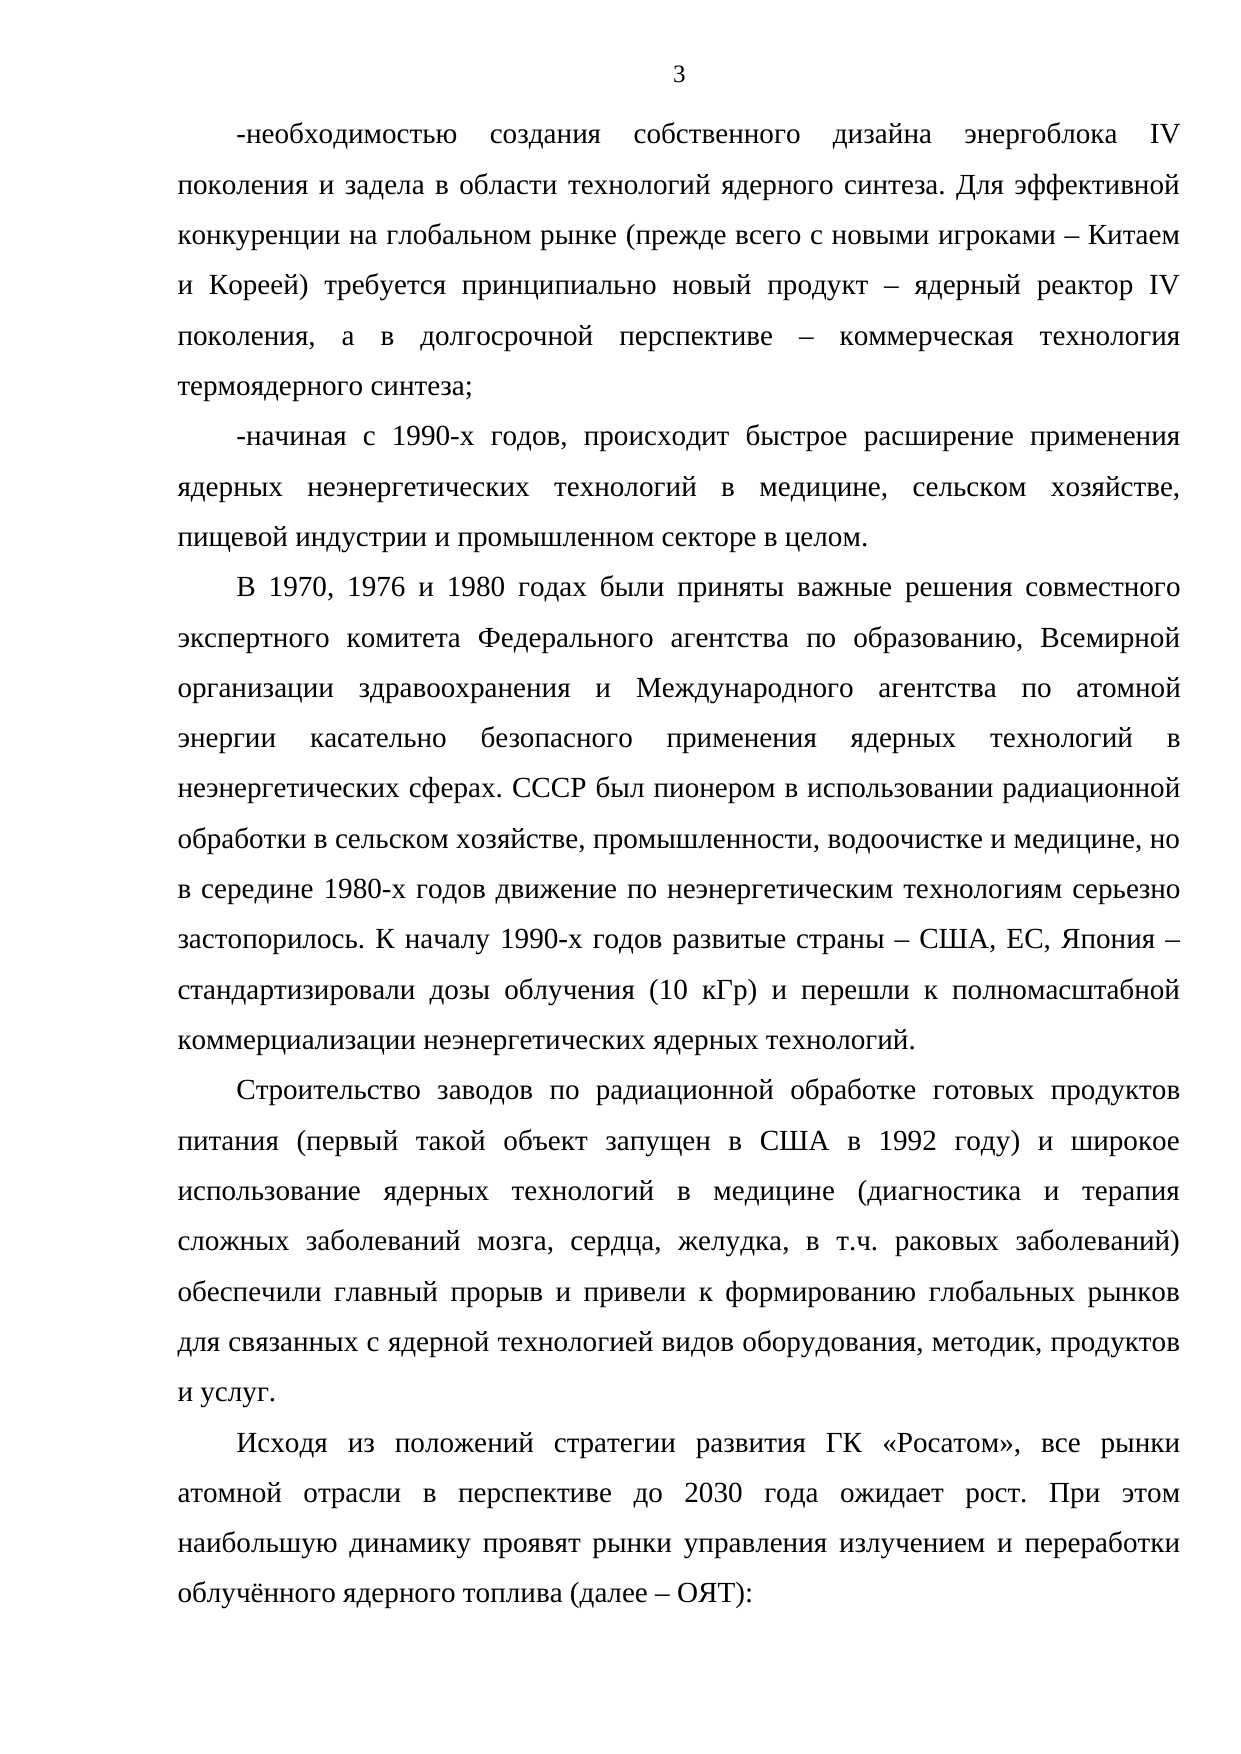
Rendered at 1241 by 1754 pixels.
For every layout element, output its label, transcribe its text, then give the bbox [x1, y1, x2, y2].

list Исходя из положений стратегии развития ГК «Росатом», все рынки атомной отрасли в перспективе до 2030 года ожидает рост. При этом наибольшую динамику проявят рынки управления излучением и переработки облучённого ядерного топлива (далее – ОЯТ): [177, 1425, 1181, 1609]
list Строительство заводов по радиационной обработке готовых продуктов питания (первый такой объект запущен в США в 1992 году) и широкое использование ядерных технологий в медицине (диагностика и терапия сложных заболеваний мозга, сердца, желудка, в т.ч. раковых заболеваний) обеспечили главный прорыв и привели к формированию глобальных рынков для связанных с ядерной технологией видов оборудования, методик, продуктов и услуг. [177, 1072, 1181, 1408]
list -необходимостью создания собственного дизайна энергоблока IV поколения и задела в области технологий ядерного синтеза. Для эффективной конкуренции на глобальном рынке (прежде всего с новыми игроками – Китаем и Кореей) требуется принципиально новый продукт – ядерный реактор IV поколения, а в долгосрочной перспективе – коммерческая технология термоядерного синтеза; [177, 117, 1181, 402]
list В 1970, 1976 и 1980 годах были приняты важные решения совместного экспертного комитета Федерального агентства по образованию, Всемирной организации здравоохранения и Международного агентства по атомной энергии касательно безопасного применения ядерных технологий в неэнергетических сферах. СССР был пионером в использовании радиационной обработки в сельском хозяйстве, промышленности, водоочистке и медицине, но в середине 1980-х годов движение по неэнергетическим технологиям серьезно застопорилось. К началу 1990-х годов развитые страны – США, ЕС, Япония – стандартизировали дозы облучения (10 кГр) и перешли к полномасштабной коммерциализации неэнергетических ядерных технологий. [177, 569, 1181, 1056]
list -начиная с 1990-х годов, происходит быстрое расширение применения ядерных неэнергетических технологий в медицине, сельском хозяйстве, пищевой индустрии и промышленном секторе в целом. [177, 418, 1181, 553]
